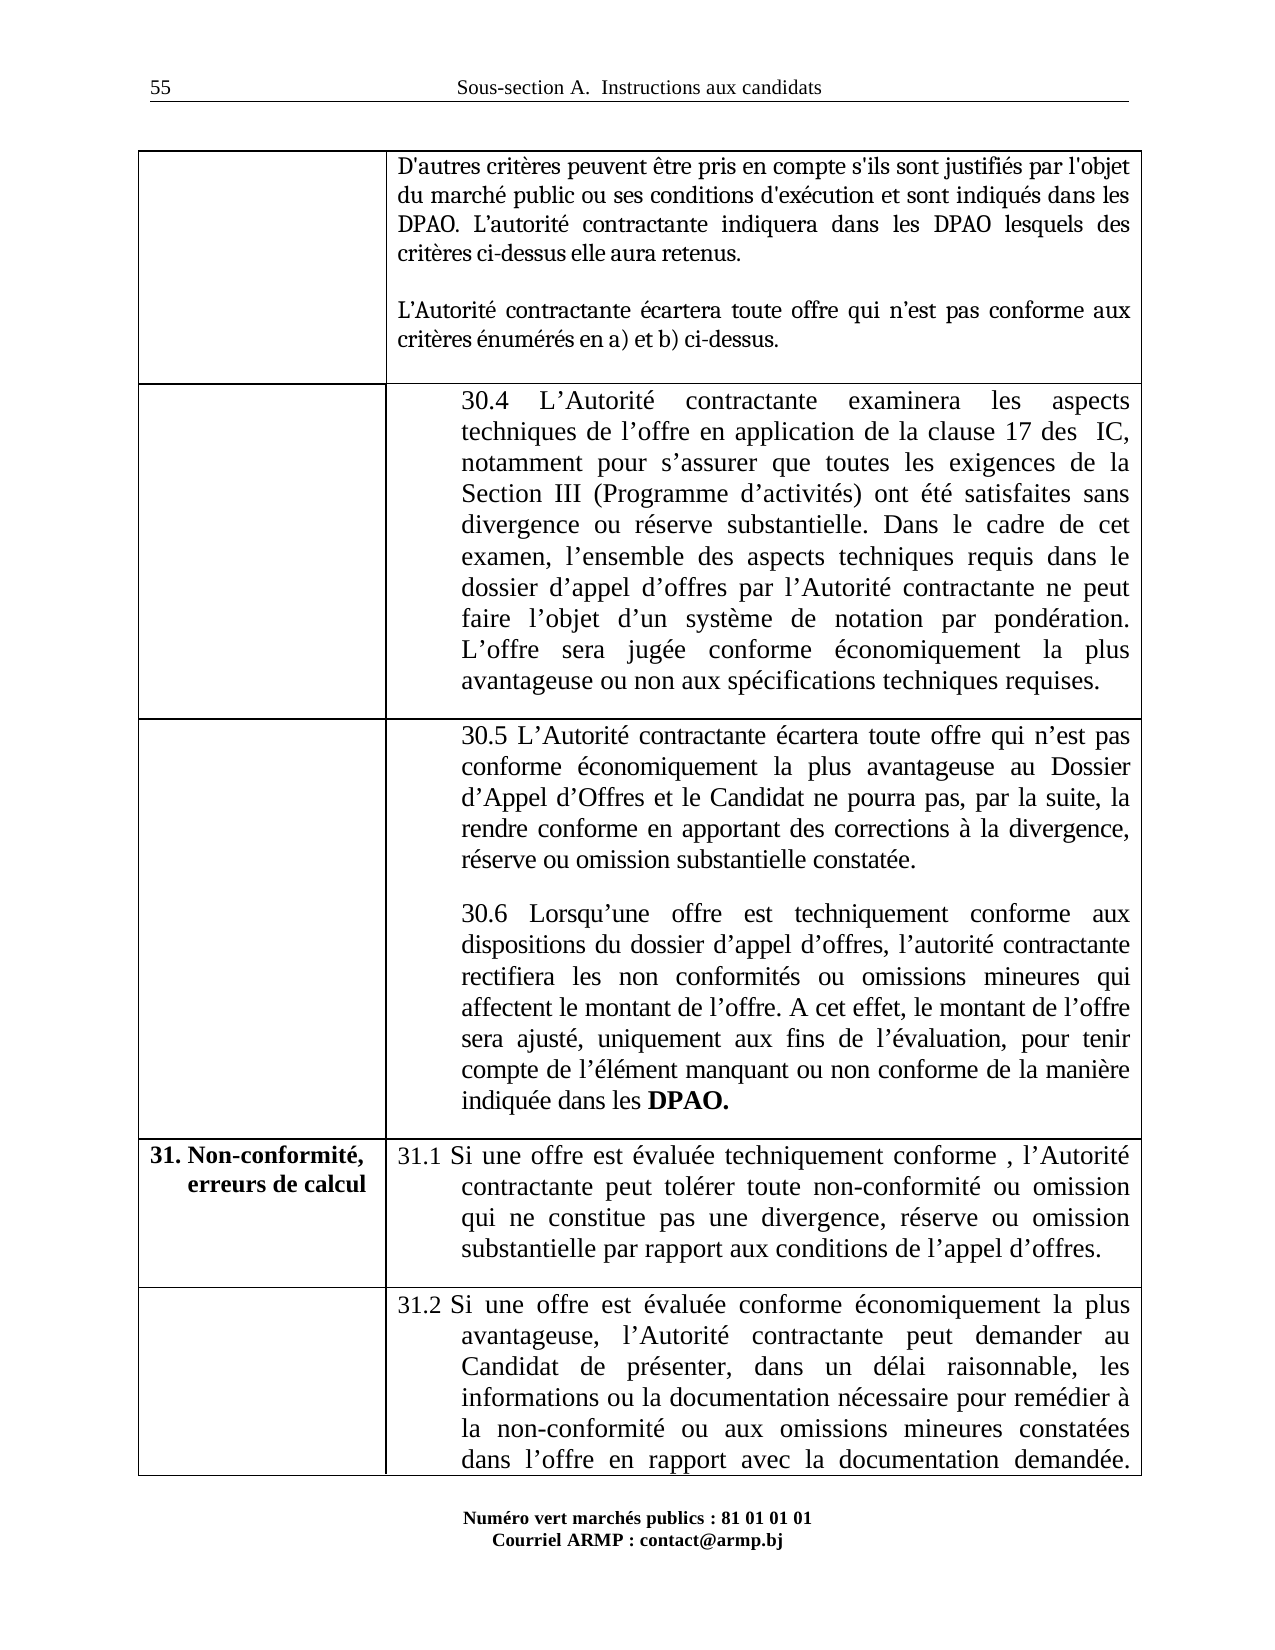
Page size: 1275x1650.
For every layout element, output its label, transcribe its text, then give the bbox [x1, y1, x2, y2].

table_cell [139, 720, 385, 1138]
table_cell [139, 1288, 385, 1474]
table_cell [139, 152, 386, 383]
table_cell [139, 385, 385, 718]
table_cell Non-conformité, erreurs de calcul [139, 1140, 385, 1287]
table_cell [387, 152, 1141, 383]
table_cell Si une offre est évaluée techniquement conforme , l’Autorité contractante peut tolérer toute non-conformité ou omission qui ne constitue pas une divergence, réserve ou omission substantielle par rapport aux conditions de l’appel d’offres. [387, 1140, 1141, 1287]
table_cell 30.5 L’Autorité contractante écartera toute offre qui n’est pas conforme économiquement la plus avantageuse au Dossier d’Appel d’Offres et le Candidat ne pourra pas, par la suite, la rendre conforme en apportant des corrections à la divergence, réserve ou omission substantielle constatée. 30.6 Lorsqu’une offre est techniquement conforme aux dispositions du dossier d’appel d’offres, l’autorité contractante rectifiera les non conformités ou omissions mineures qui affectent le montant de l’offre. A cet effet, le montant de l’offre sera ajusté, uniquement aux fins de l’évaluation, pour tenir compte de l’élément manquant ou non conforme de la manière indiquée dans les DPAO. [387, 720, 1141, 1138]
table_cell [387, 1288, 1141, 1474]
table_cell 30.4 L’Autorité contractante examinera les aspects techniques de l’offre en application de la clause 17 des IC, notamment pour s’assurer que toutes les exigences de la Section III (Programme d’activités) ont été satisfaites sans divergence ou réserve substantielle. Dans le cadre de cet examen, l’ensemble des aspects techniques requis dans le dossier d’appel d’offres par l’Autorité contractante ne peut faire l’objet d’un système de notation par pondération. L’offre sera jugée conforme économiquement la plus avantageuse ou non aux spécifications techniques requises. [387, 384, 1141, 718]
